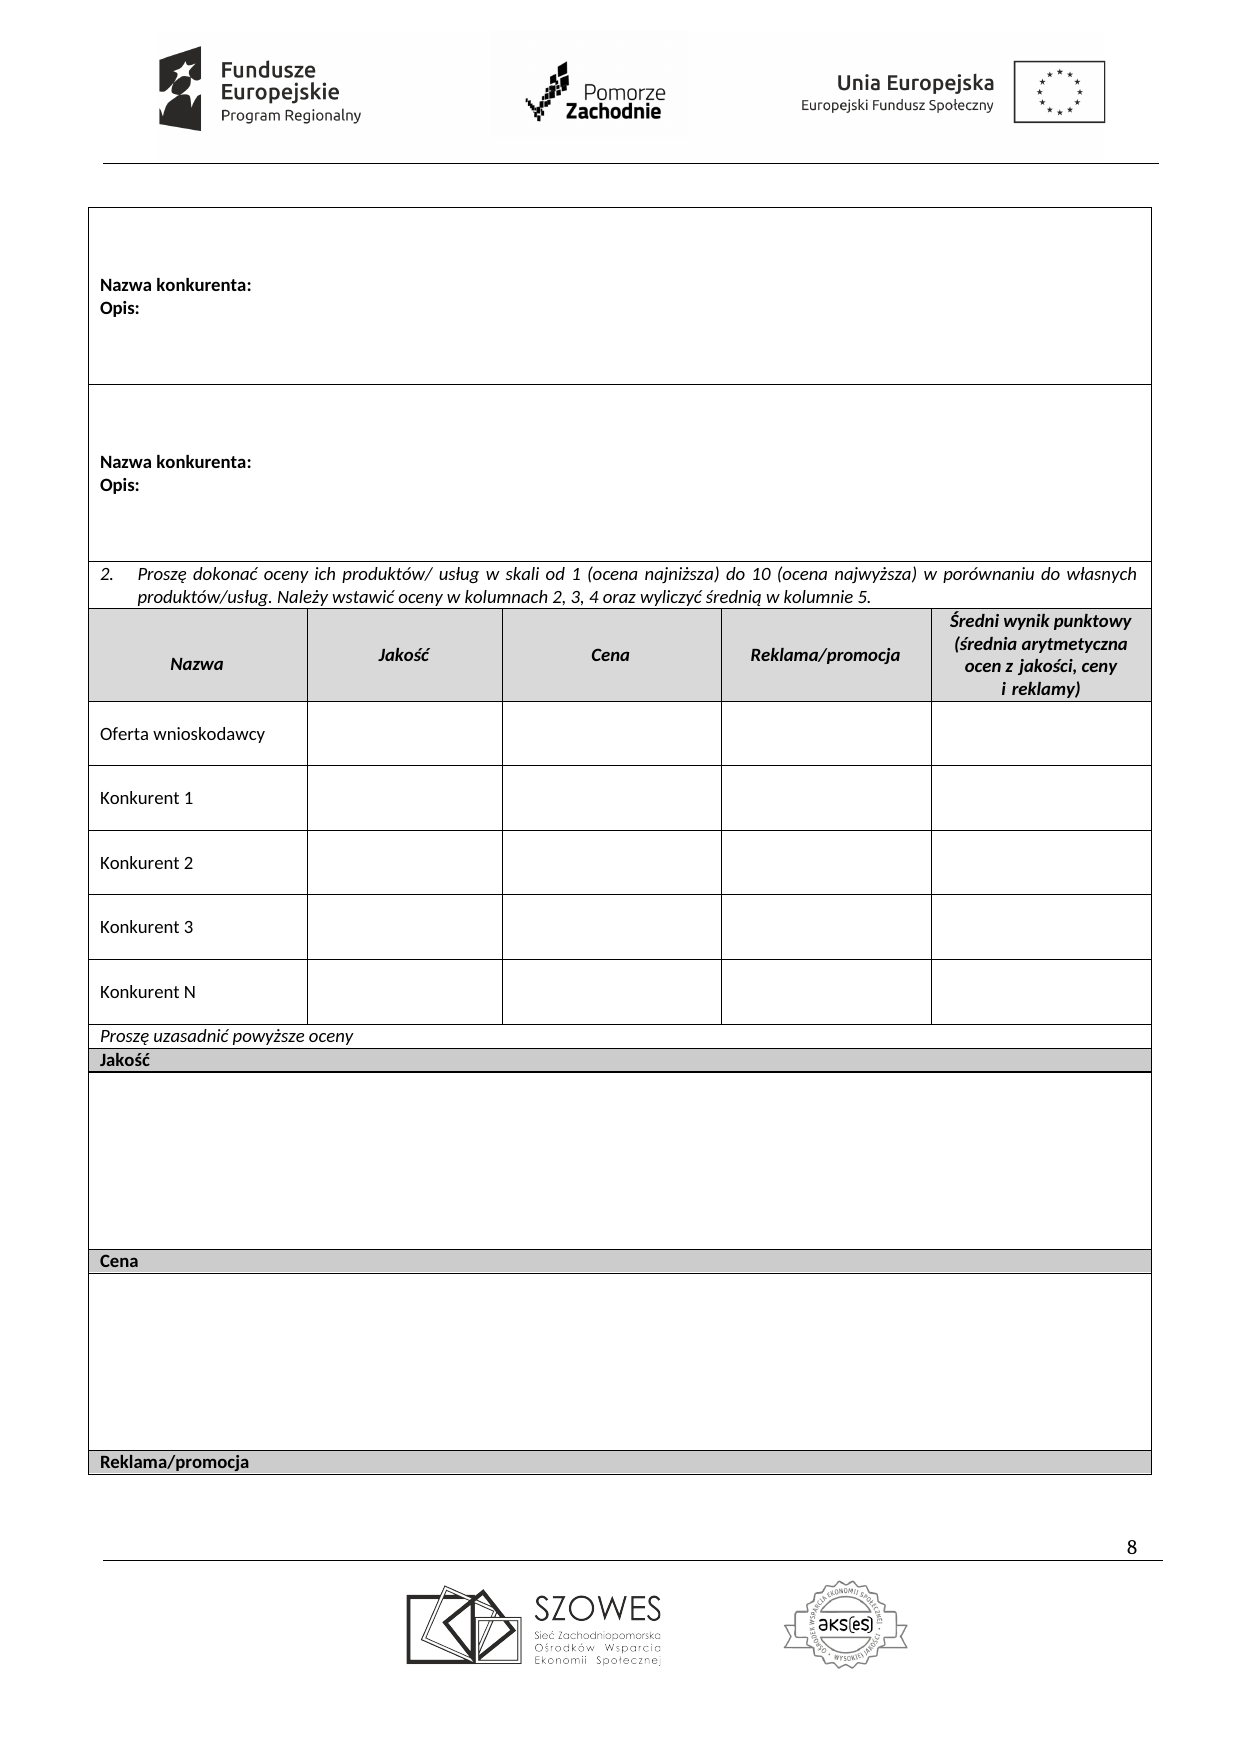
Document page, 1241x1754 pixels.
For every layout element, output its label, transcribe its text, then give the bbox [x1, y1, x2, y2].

table_cell Proszę dokonać oceny ich produktów/ usług w skali od 1 (ocena najniższa) do 10 (ocena najwyższa) w porównaniu do własnych produktów/usług. Należy wstawić oceny w kolumnach 2, 3, 4 oraz wyliczyć średnią w kolumnie 5. [89, 562, 1151, 608]
table_cell [503, 766, 721, 830]
table_cell [932, 831, 1151, 894]
table_cell [308, 960, 502, 1023]
table_cell [932, 895, 1151, 959]
table_cell [308, 895, 502, 959]
table_cell [722, 766, 931, 830]
table_cell [308, 831, 502, 894]
table_cell Proszę uzasadnić powyższe oceny [89, 1025, 1151, 1047]
table_cell [932, 766, 1151, 830]
table_cell Nazwa konkurenta: Opis: [89, 208, 1151, 384]
table_cell [722, 702, 931, 765]
table_cell [722, 895, 931, 959]
table_cell Nazwa [89, 609, 307, 701]
table_cell [308, 766, 502, 830]
table_cell [722, 831, 931, 894]
table_cell Oferta wnioskodawcy [89, 702, 307, 765]
table_cell Jakość [89, 1049, 1151, 1071]
table_cell Konkurent N [89, 960, 307, 1023]
table_cell Reklama/promocja [89, 1451, 1151, 1473]
table_cell Średni wynik punktowy (średnia arytmetyczna ocen z jakości, ceny i reklamy) [932, 609, 1151, 701]
table_cell [89, 1073, 1151, 1248]
table_cell [503, 702, 721, 765]
table_cell [503, 895, 721, 959]
table_cell [503, 960, 721, 1023]
table_cell Cena [89, 1250, 1151, 1272]
table_cell Konkurent 3 [89, 895, 307, 959]
table_cell [308, 702, 502, 765]
table_cell Reklama/promocja [722, 609, 931, 701]
picture [406, 1585, 661, 1666]
table_cell Jakość [308, 609, 502, 701]
table_cell [932, 960, 1151, 1023]
picture [776, 1573, 920, 1678]
table_cell Nazwa konkurenta: Opis: [89, 385, 1151, 561]
picture [157, 31, 1106, 163]
table_cell [89, 1274, 1151, 1449]
table_cell [722, 960, 931, 1023]
table_cell Cena [503, 609, 721, 701]
table_cell [503, 831, 721, 894]
table_cell Konkurent 1 [89, 766, 307, 830]
table_cell Konkurent 2 [89, 831, 307, 894]
table_cell [932, 702, 1151, 765]
